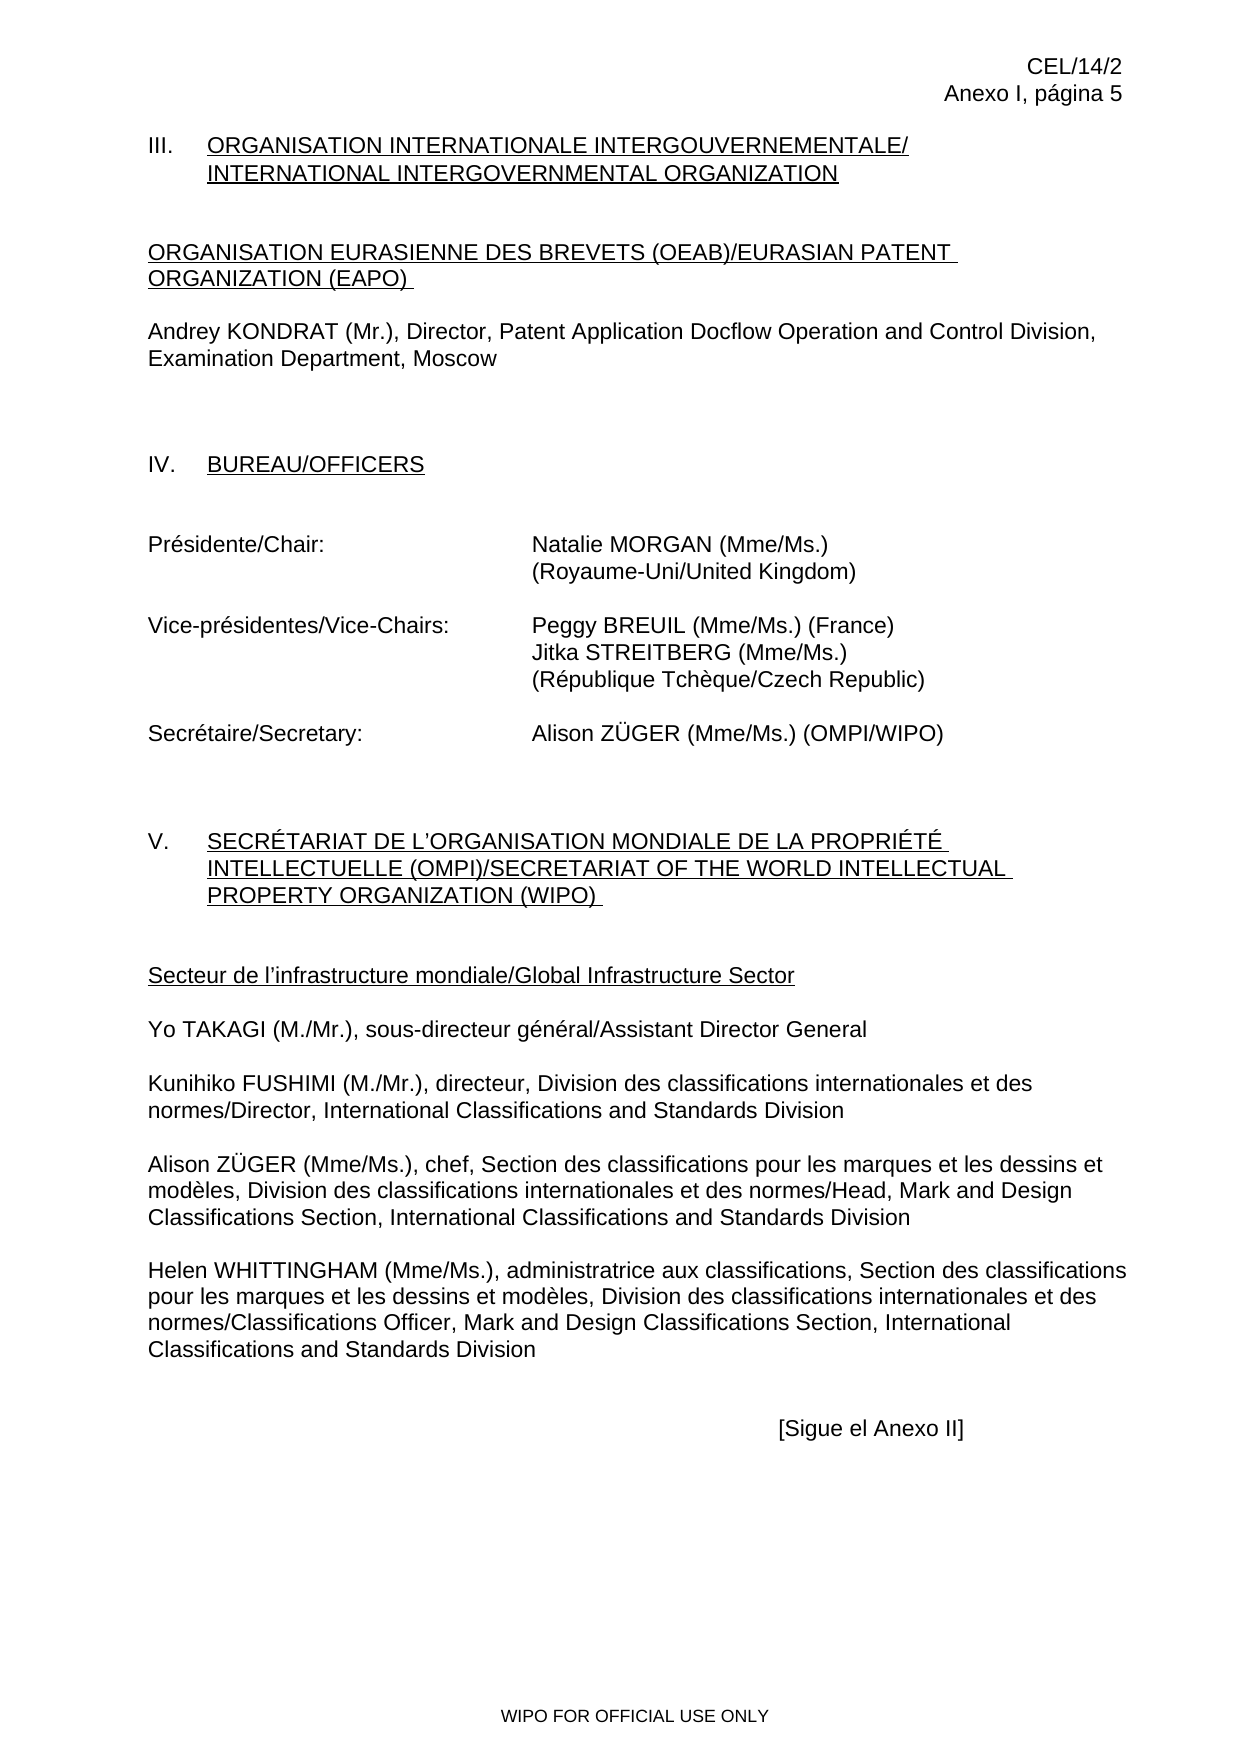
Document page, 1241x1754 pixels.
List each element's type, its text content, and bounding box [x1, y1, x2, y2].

text Présidente/Chair: Natalie MORGAN (Mme/Ms.) (Royaume-Uni/United Kingdom) [148, 530, 1122, 584]
text V. SECRÉTARIAT DE L’ORGANISATION MONDIALE DE LA PROPRIÉTÉ INTELLECTUELLE (OMPI)/SECRETARIAT OF THE WORLD INTELLECTUAL PROPERTY ORGANIZATION (WIPO) [148, 828, 1122, 909]
text ORGANISATION EURASIENNE DES BREVETS (OEAB)/EURASIAN PATENT ORGANIZATION (EAPO) [148, 239, 1122, 292]
text Alison ZÜGER (Mme/Ms.), chef, Section des classifications pour les marques et les dessins et modèles, Division des classifications internationales et des normes/Head, Mark and Design Classifications Section, International Classifications and Standards Division [148, 1151, 1137, 1230]
text Secteur de l’infrastructure mondiale/Global Infrastructure Sector [148, 962, 1122, 989]
text Yo TAKAGI (M./Mr.), sous-directeur général/Assistant Director General [148, 1016, 1137, 1043]
text Helen WHITTINGHAM (Mme/Ms.), administratrice aux classifications, Section des classifications pour les marques et les dessins et modèles, Division des classifications internationales et des normes/Classifications Officer, Mark and Design Classifications Section, International Classifications and Standards Division [148, 1257, 1137, 1362]
text IV. BUREAU/OFFICERS [148, 451, 1122, 478]
text (République Tchèque/Czech Republic) [148, 666, 1122, 693]
text III. ORGANISATION INTERNATIONALE INTERGOUVERNEMENTALE/ INTERNATIONAL INTERGOVERNMENTAL ORGANIZATION [148, 132, 1122, 186]
text Secrétaire/Secretary: Alison ZÜGER (Mme/Ms.) (OMPI/WIPO) [148, 720, 1122, 746]
text Jitka STREITBERG (Mme/Ms.) [148, 639, 1122, 666]
text Andrey KONDRAT (Mr.), Director, Patent Application Docflow Operation and Control Division, Examination Department, Moscow [148, 318, 1122, 371]
text Vice-présidentes/Vice-Chairs: Peggy BREUIL (Mme/Ms.) (France) [148, 612, 1122, 639]
text Kunihiko FUSHIMI (M./Mr.), directeur, Division des classifications internationales et des normes/Director, International Classifications and Standards Division [148, 1070, 1137, 1124]
text [Sigue el Anexo II] [620, 1415, 1122, 1441]
